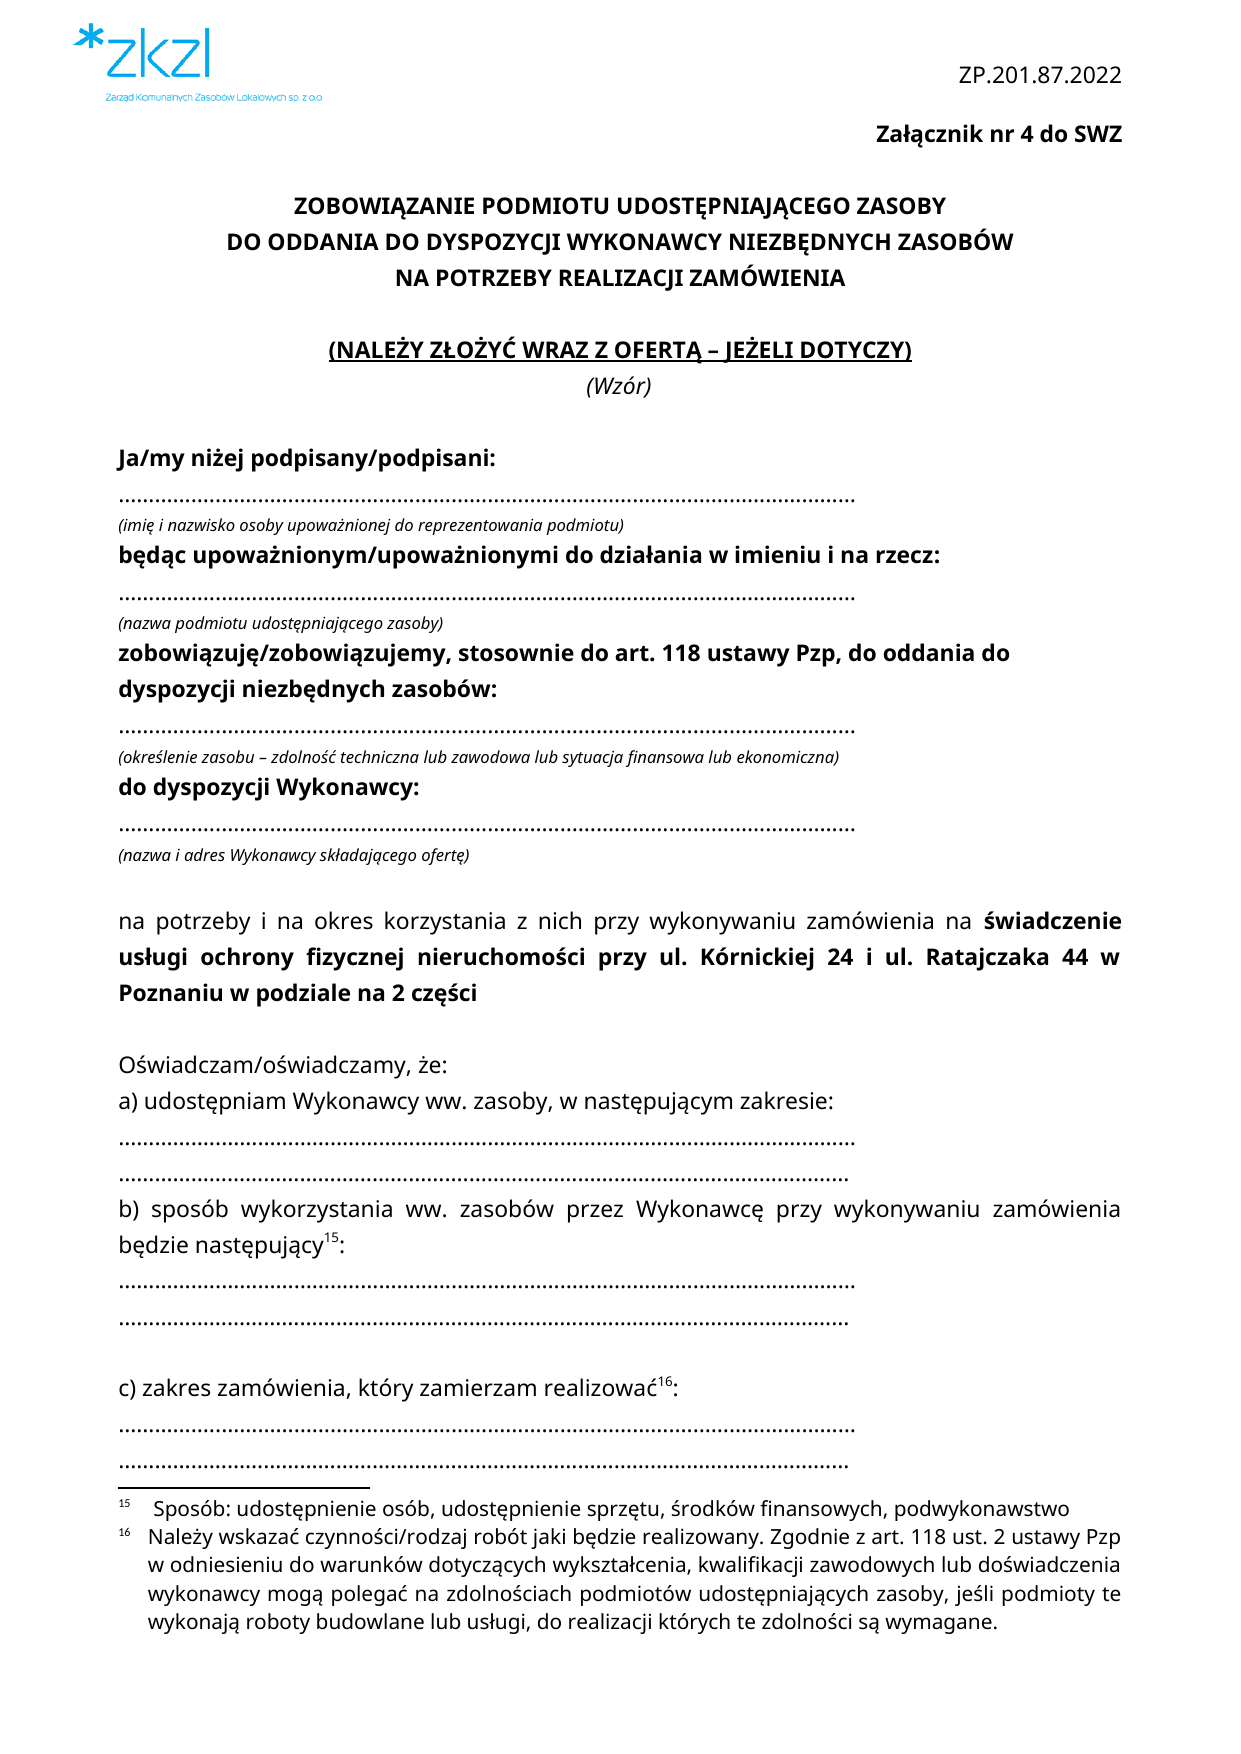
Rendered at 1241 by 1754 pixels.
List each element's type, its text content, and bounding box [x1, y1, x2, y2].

text (nazwa i adres Wykonawcy składającego ofertę) [118, 843, 1122, 866]
text ……………..…………………..……………………………………………….……………………… [118, 1264, 1122, 1296]
text do dyspozycji Wykonawcy: [118, 771, 1122, 802]
text b) sposób wykorzystania ww. zasobów przez Wykonawcę przy wykonywaniu zamówienia będzie następujący: [118, 1193, 1122, 1260]
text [118, 1408, 1122, 1439]
text ……………..…………………..……………………………………………….……………………… [118, 807, 1122, 838]
text (określenie zasobu – zdolność techniczna lub zawodowa lub sytuacja finansowa lub ekonomiczna) [118, 745, 1122, 768]
text Oświadczam/oświadczamy, że: [118, 1049, 1122, 1080]
text ……………..…………………..……………………………………………….……………………… [118, 575, 1122, 607]
text DO ODDANIA DO DYSPOZYCJI WYKONAWCY NIEZBĘDNYCH ZASOBÓW [118, 226, 1122, 257]
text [118, 1300, 1122, 1332]
text c) zakres zamówienia, który zamierzam realizować: [118, 1372, 1122, 1403]
text zobowiązuję/zobowiązujemy, stosownie do art. 118 ustawy Pzp, do oddania do dyspozycji niezbędnych zasobów: [118, 637, 1122, 704]
text (imię i nazwisko osoby upoważnionej do reprezentowania podmiotu) [118, 513, 1122, 536]
text (Wzór) [118, 370, 1122, 401]
text ……………..…………………..……………………………………………….……………………… [118, 1121, 1122, 1152]
text ……………..…………………..……………………………………………….……………………… [118, 709, 1122, 741]
text Załącznik nr 4 do SWZ [118, 118, 1122, 149]
text na potrzeby i na okres korzystania z nich przy wykonywaniu zamówienia na świadczenie usługi ochrony fizycznej nieruchomości przy ul. Kórnickiej 24 i ul. Ratajczaka 44 w Poznaniu w podziale na 2 części [118, 869, 1122, 1008]
text Ja/my niżej podpisany/podpisani: [118, 406, 1122, 473]
text (NALEŻY ZŁOŻYĆ WRAZ Z OFERTĄ – JEŻELI DOTYCZY) [118, 334, 1122, 365]
text (nazwa podmiotu udostępniającego zasoby) [118, 611, 1122, 634]
text a) udostępniam Wykonawcy ww. zasoby, w następującym zakresie: [118, 1085, 1122, 1116]
text ZOBOWIĄZANIE PODMIOTU UDOSTĘPNIAJĄCEGO ZASOBY [118, 190, 1122, 221]
text ……………..…………………..……………………………………………….……………………… [118, 477, 1122, 509]
text ……………………………………………….………………………………………………………… [118, 1157, 1122, 1188]
text będąc upoważnionym/upoważnionymi do działania w imieniu i na rzecz: [118, 539, 1122, 571]
picture [72, 23, 323, 102]
text NA POTRZEBY REALIZACJI ZAMÓWIENIA [118, 262, 1122, 293]
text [118, 1444, 1122, 1475]
